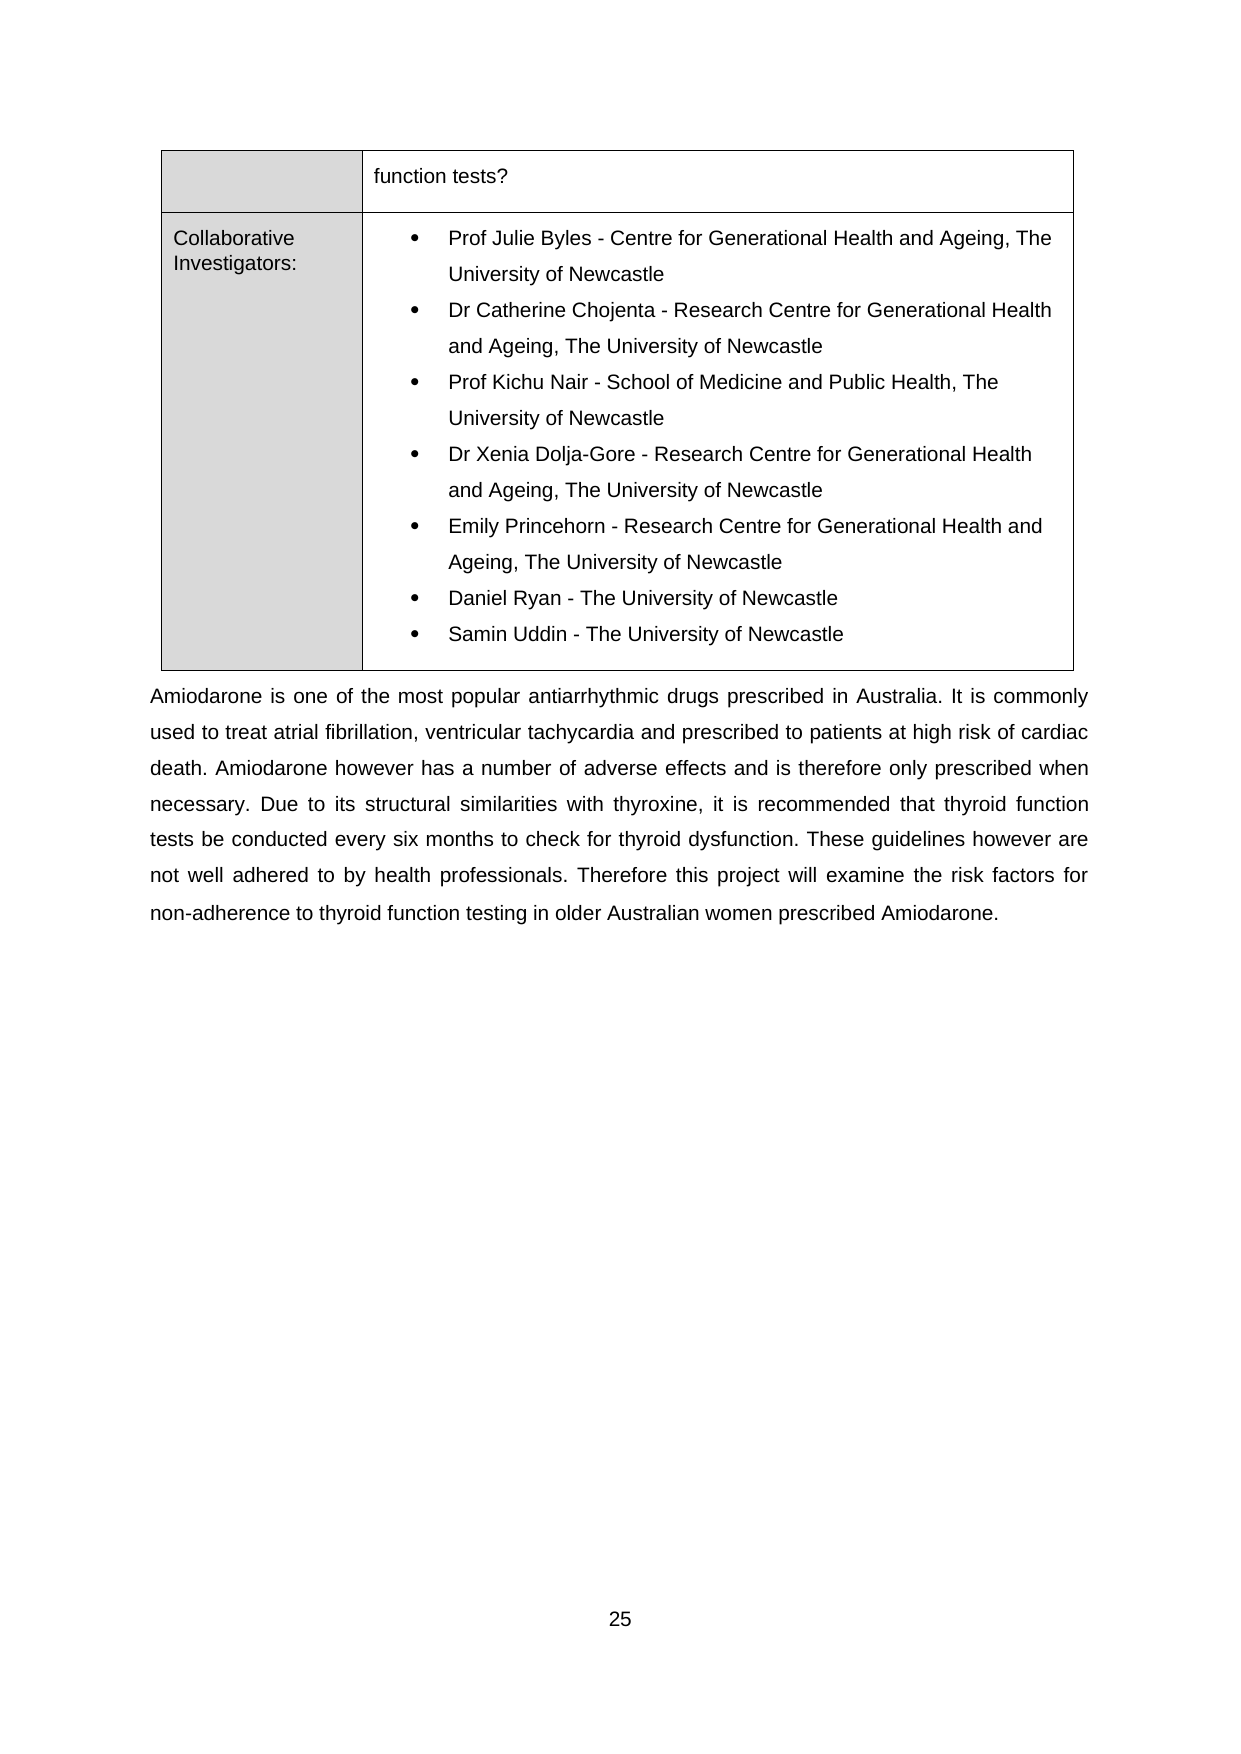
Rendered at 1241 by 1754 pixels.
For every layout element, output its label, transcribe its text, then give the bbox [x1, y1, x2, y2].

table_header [363, 151, 1073, 212]
table_cell Prof Julie Byles - Centre for Generational Health and Ageing, The University of Newcastle Dr Catherine Chojenta - Research Centre for Generational Health and Ageing, The University of Newcastle Prof Kichu Nair - School of Medicine and Public Health, The University of Newcastle Dr Xenia Dolja-Gore - Research Centre for Generational Health and Ageing, The University of Newcastle Emily Princehorn - Research Centre for Generational Health and Ageing, The University of Newcastle Daniel Ryan - The University of Newcastle Samin Uddin - The University of Newcastle [363, 213, 1073, 670]
table_cell Collaborative Investigators: [162, 213, 362, 670]
table_header Project: A723 [162, 151, 362, 212]
text Amiodarone is one of the most popular antiarrhythmic drugs prescribed in Australia. It is commonly used to treat atrial fibrillation, ventricular tachycardia and prescribed to patients at high risk of cardiac death. Amiodarone however has a number of adverse effects and is therefore only prescribed when necessary. Due to its structural similarities with thyroxine, it is recommended that thyroid function tests be conducted every six months to check for thyroid dysfunction. These guidelines however are not well adhered to by health professionals. Therefore this project will examine the risk factors for non‐adherence to thyroid function testing in older Australian women prescribed Amiodarone. [150, 683, 1090, 925]
